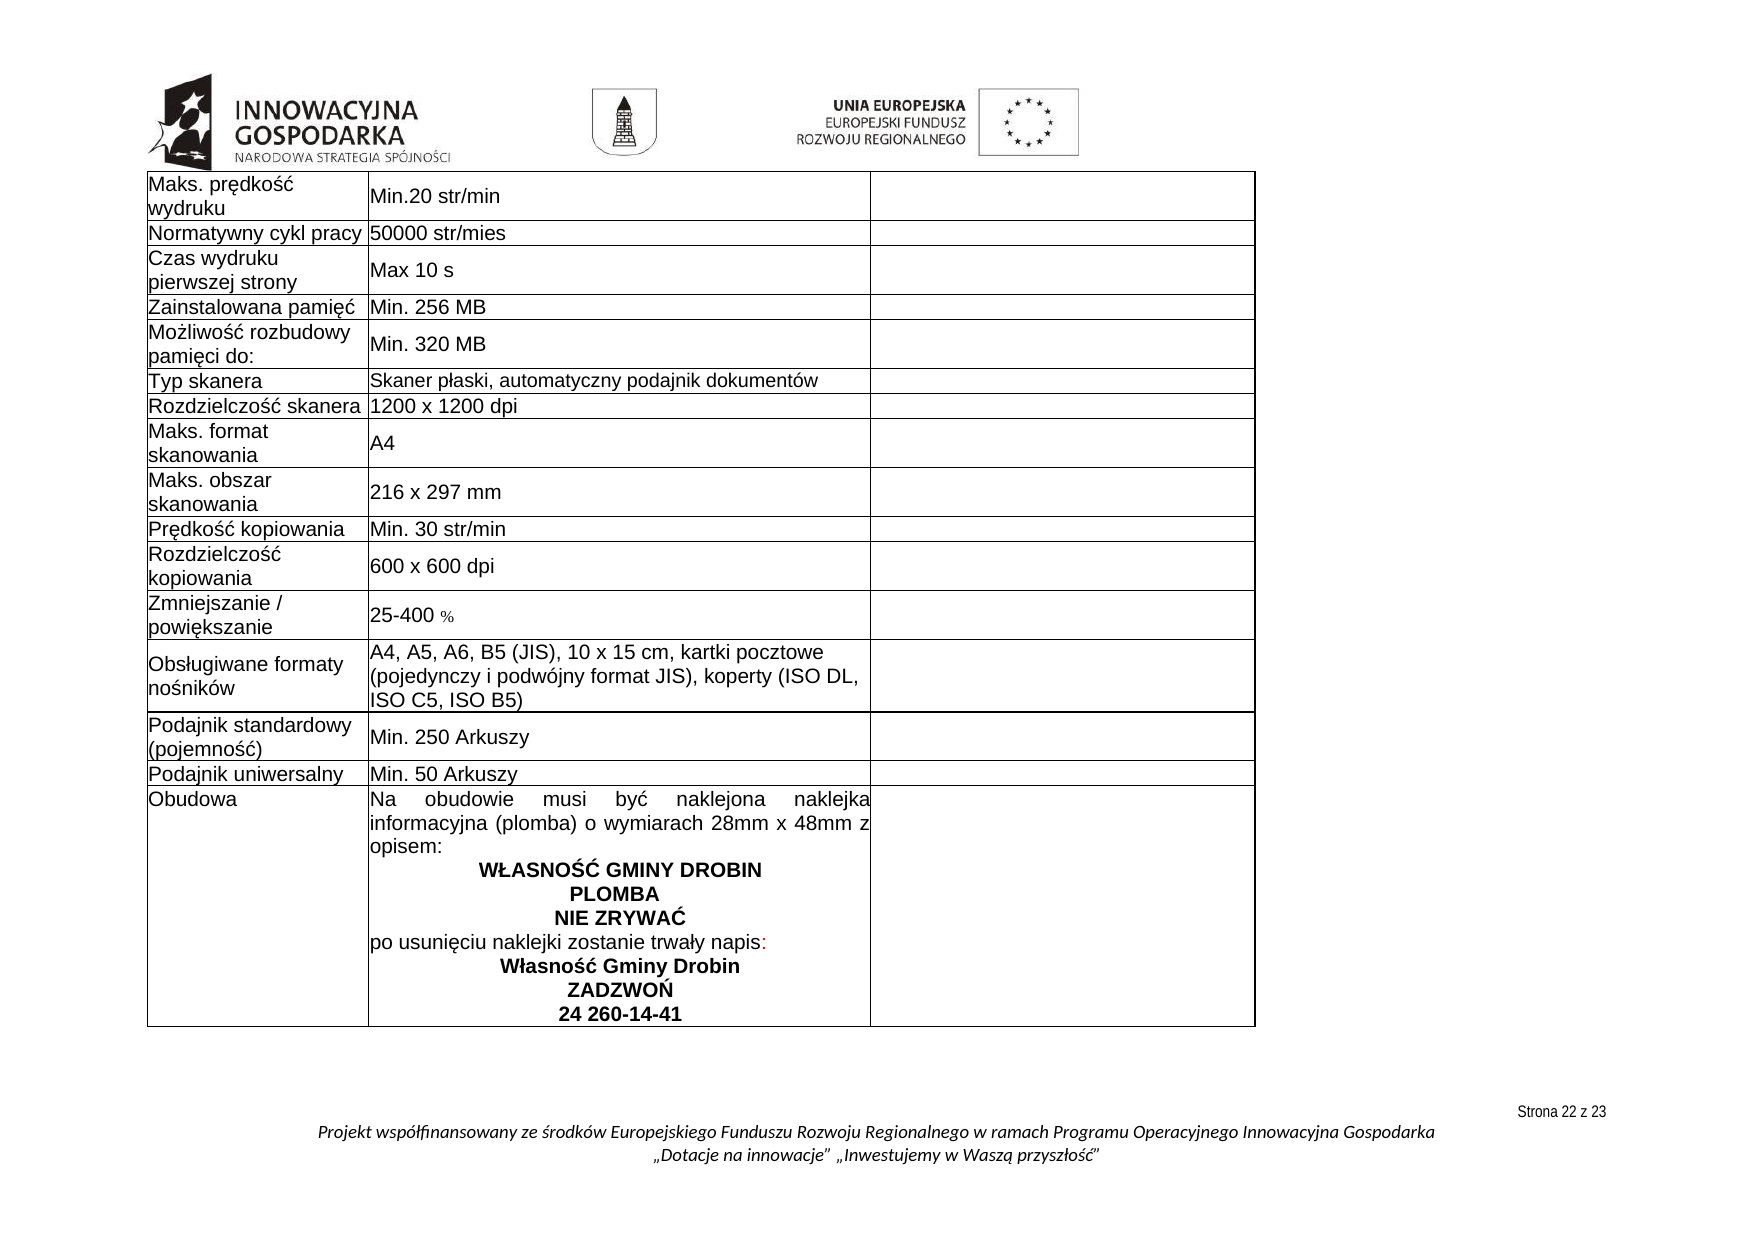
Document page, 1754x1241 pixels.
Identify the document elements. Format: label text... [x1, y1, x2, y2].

table_cell Max 10 s [369, 246, 870, 294]
table_cell [871, 591, 1254, 638]
table_cell Rozdzielczość skanera [148, 394, 368, 418]
table_cell Na obudowie musi być naklejona naklejka informacyjna (plomba) o wymiarach 28mm x 48mm z opisem: WŁASNOŚĆ GMINY DROBIN PLOMBA NIE ZRYWAĆ po usunięciu naklejki zostanie trwały napis: Własność Gminy Drobin ZADZWOŃ 24 260-14-41 [369, 786, 870, 1026]
table_cell Min.20 str/min [369, 172, 870, 220]
table_cell Obsługiwane formaty nośników [148, 640, 368, 711]
table_cell Zmniejszanie / powiększanie [148, 591, 368, 638]
table_cell [871, 713, 1254, 760]
table_cell [871, 221, 1254, 245]
table_cell [871, 246, 1254, 294]
table_cell 25-400 % [369, 591, 870, 638]
table_cell [871, 640, 1254, 711]
table_cell Zainstalowana pamięć [148, 295, 368, 319]
table_cell [871, 786, 1254, 1026]
table_cell 1200 x 1200 dpi [369, 394, 870, 418]
table_cell Skaner płaski, automatyczny podajnik dokumentów [369, 369, 870, 393]
table_cell [871, 295, 1254, 319]
table_cell Min. 50 Arkuszy [369, 761, 870, 785]
table_cell Możliwość rozbudowy pamięci do: [148, 320, 368, 368]
table_cell Maks. format skanowania [148, 419, 368, 467]
table_cell Normatywny cykl pracy [148, 221, 368, 245]
table_cell Maks. prędkość wydruku [148, 172, 368, 220]
picture [147, 73, 1079, 171]
table_cell [871, 761, 1254, 785]
table_cell Min. 30 str/min [369, 517, 870, 541]
table_cell Typ skanera [148, 369, 368, 393]
table_cell Czas wydruku pierwszej strony [148, 246, 368, 294]
table_cell 600 x 600 dpi [369, 542, 870, 589]
table_cell 216 x 297 mm [369, 468, 870, 516]
table_cell Min. 256 MB [369, 295, 870, 319]
table_cell Podajnik uniwersalny [148, 761, 368, 785]
table_cell Obudowa [148, 786, 368, 1026]
table_cell [871, 320, 1254, 368]
table_cell Prędkość kopiowania [148, 517, 368, 541]
table_cell A4, A5, A6, B5 (JIS), 10 x 15 cm, kartki pocztowe (pojedynczy i podwójny format JIS), koperty (ISO DL, ISO C5, ISO B5) [369, 640, 870, 711]
table_cell [871, 517, 1254, 541]
table_cell Min. 250 Arkuszy [369, 713, 870, 760]
table_cell [871, 172, 1254, 220]
table_cell [871, 542, 1254, 589]
table_cell Min. 320 MB [369, 320, 870, 368]
table_cell Podajnik standardowy (pojemność) [148, 713, 368, 760]
table_cell [871, 419, 1254, 467]
table_cell A4 [369, 419, 870, 467]
table_cell Maks. obszar skanowania [148, 468, 368, 516]
table_cell [871, 394, 1254, 418]
table_cell [871, 468, 1254, 516]
table_cell Rozdzielczość kopiowania [148, 542, 368, 589]
table_cell [871, 369, 1254, 393]
table_cell 50000 str/mies [369, 221, 870, 245]
